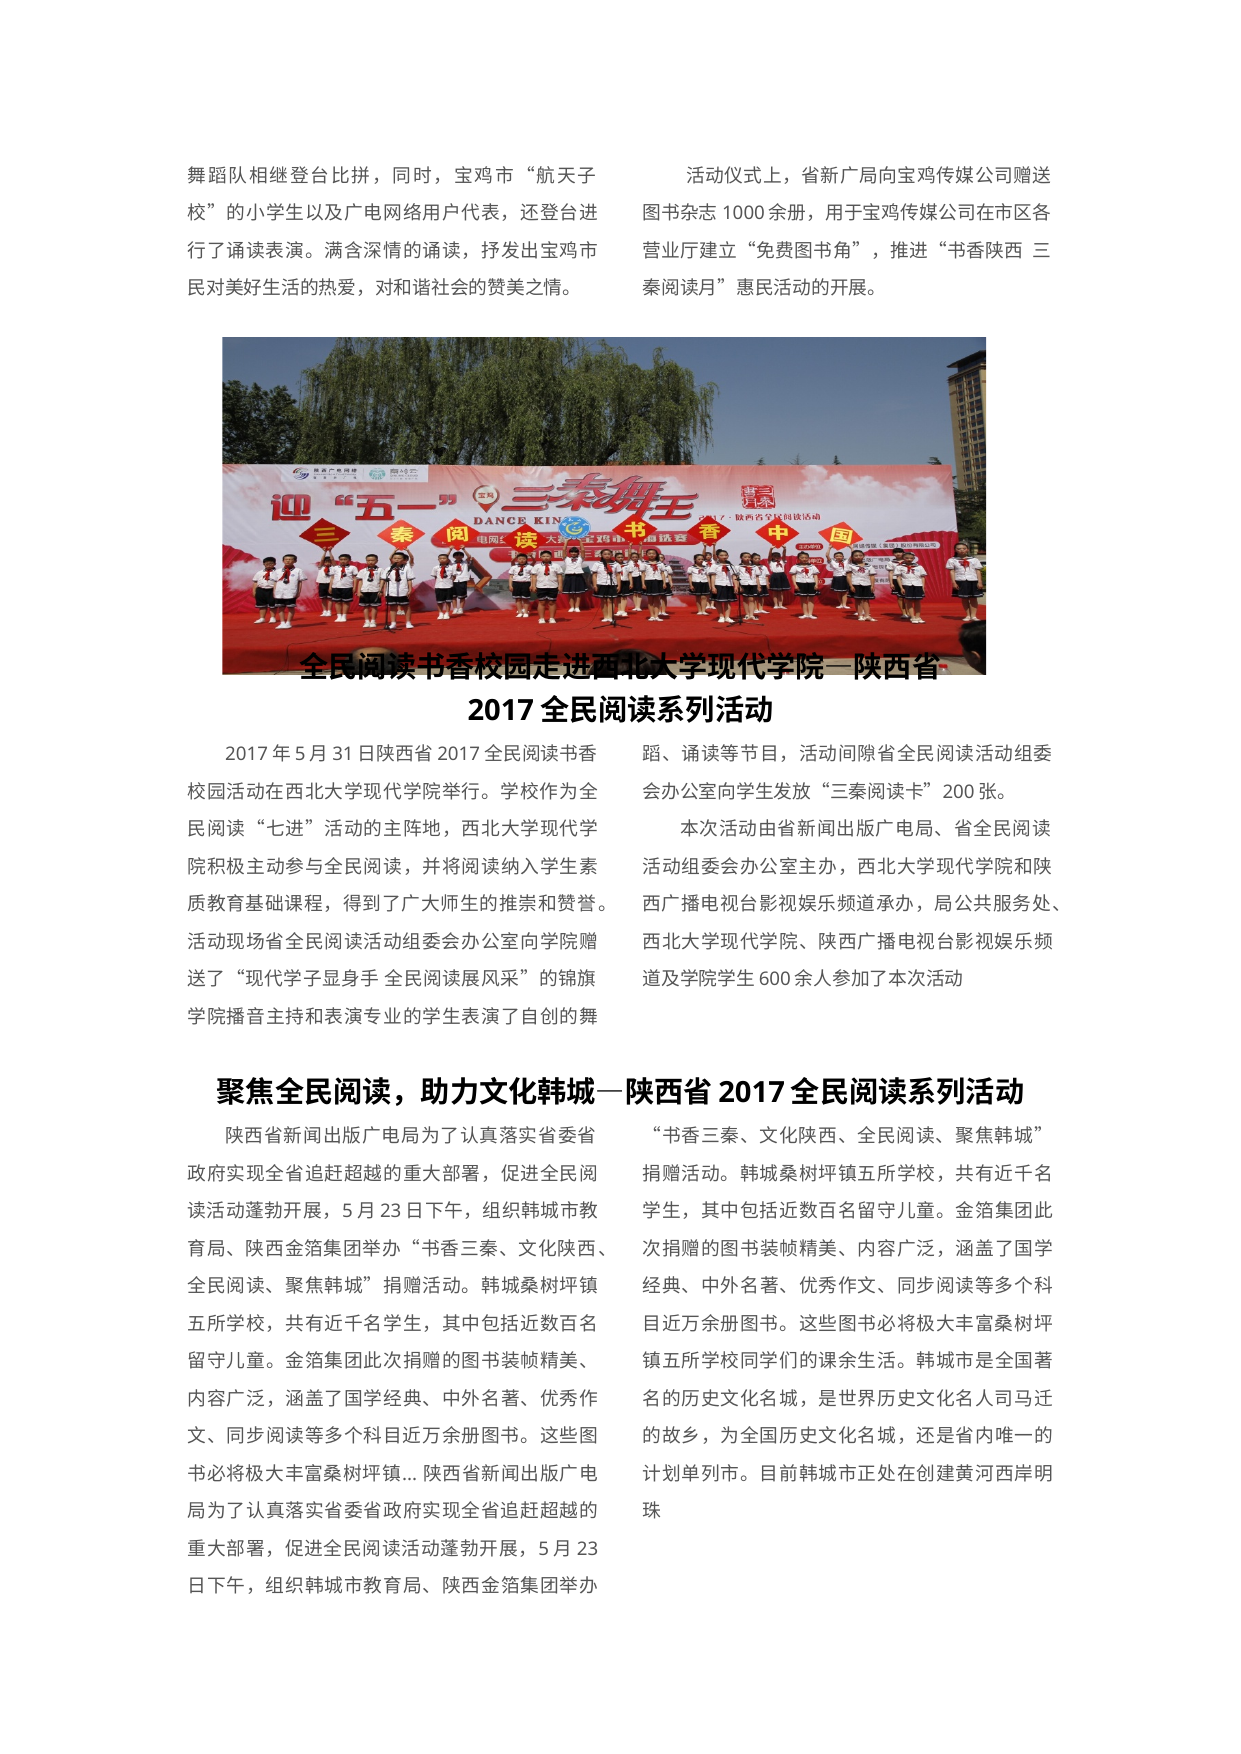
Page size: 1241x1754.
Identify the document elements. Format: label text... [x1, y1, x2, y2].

text 本次活动由省新闻出版广电局、省全民阅读活动组委会办公室主办，西北大学现代学院和陕西广播电视台影视娱乐频道承办，局公共服务处、西北大学现代学院、陕西广播电视台影视娱乐频道及学院学生600余人参加了本次活动 [642, 803, 1053, 991]
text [187, 150, 598, 300]
text 2017全民阅读系列活动 [187, 686, 1053, 728]
text 活动仪式上，省新广局向宝鸡传媒公司赠送图书杂志1000余册，用于宝鸡传媒公司在市区各营业厅建立“免费图书角”，推进“书香陕西 三秦阅读月”惠民活动的开展。 [642, 150, 1053, 300]
text 2017年5月31日陕西省2017全民阅读书香校园活动在西北大学现代学院举行。学校作为全民阅读“七进”活动的主阵地，西北大学现代学院积极主动参与全民阅读，并将阅读纳入学生素质教育基础课程，得到了广大师生的推崇和赞誉。活动现场省全民阅读活动组委会办公室向学院赠送了“现代学子显身手 全民阅读展风采”的锦旗。学院播音主持和表演专业的学生表演了自创的舞蹈、诵读等节目，活动间隙省全民阅读活动组委会办公室向学生发放“三秦阅读卡”200张。 [642, 728, 1053, 803]
text 聚焦全民阅读，助力文化韩城—陕西省2017全民阅读系列活动 [187, 1068, 1053, 1111]
text 陕西省新闻出版广电局为了认真落实省委省政府实现全省追赶超越的重大部署，促进全民阅读活动蓬勃开展，5月23日下午，组织韩城市教育局、陕西金箔集团举办“书香三秦、文化陕西、全民阅读、聚焦韩城”捐赠活动。韩城桑树坪镇五所学校，共有近千名学生，其中包括近数百名留守儿童。金箔集团此次捐赠的图书装帧精美、内容广泛，涵盖了国学经典、中外名著、优秀作文、同步阅读等多个科目近万余册图书。这些图书必将极大丰富桑树坪镇... 陕西省新闻出版广电局为了认真落实省委省政府实现全省追赶超越的重大部署，促进全民阅读活动蓬勃开展，5月23日下午，组织韩城市教育局、陕西金箔集团举办“书香三秦、文化陕西、全民阅读、聚焦韩城”捐赠活动。韩城桑树坪镇五所学校，共有近千名学生，其中包括近数百名留守儿童。金箔集团此次捐赠的图书装帧精美、内容广泛，涵盖了国学经典、中外名著、优秀作文、同步阅读等多个科目近万余册图书。这些图书必将极大丰富桑树坪镇五所学校同学们的课余生活。韩城市是全国著名的历史文化名城，是世界历史文化名人司马迁的故乡，为全国历史文化名城，还是省内唯一的计划单列市。目前韩城市正处在创建黄河西岸明珠 [187, 1111, 598, 1598]
text 2017年5月31日陕西省2017全民阅读书香校园活动在西北大学现代学院举行。学校作为全民阅读“七进”活动的主阵地，西北大学现代学院积极主动参与全民阅读，并将阅读纳入学生素质教育基础课程，得到了广大师生的推崇和赞誉。活动现场省全民阅读活动组委会办公室向学院赠送了“现代学子显身手 全民阅读展风采”的锦旗。学院播音主持和表演专业的学生表演了自创的舞蹈、诵读等节目，活动间隙省全民阅读活动组委会办公室向学生发放“三秦阅读卡”200张。 [187, 728, 598, 1028]
picture [222, 337, 987, 644]
text 全民阅读书香校园走进西北大学现代学院—陕西省 [187, 644, 1053, 686]
text 陕西省新闻出版广电局为了认真落实省委省政府实现全省追赶超越的重大部署，促进全民阅读活动蓬勃开展，5月23日下午，组织韩城市教育局、陕西金箔集团举办“书香三秦、文化陕西、全民阅读、聚焦韩城”捐赠活动。韩城桑树坪镇五所学校，共有近千名学生，其中包括近数百名留守儿童。金箔集团此次捐赠的图书装帧精美、内容广泛，涵盖了国学经典、中外名著、优秀作文、同步阅读等多个科目近万余册图书。这些图书必将极大丰富桑树坪镇... 陕西省新闻出版广电局为了认真落实省委省政府实现全省追赶超越的重大部署，促进全民阅读活动蓬勃开展，5月23日下午，组织韩城市教育局、陕西金箔集团举办“书香三秦、文化陕西、全民阅读、聚焦韩城”捐赠活动。韩城桑树坪镇五所学校，共有近千名学生，其中包括近数百名留守儿童。金箔集团此次捐赠的图书装帧精美、内容广泛，涵盖了国学经典、中外名著、优秀作文、同步阅读等多个科目近万余册图书。这些图书必将极大丰富桑树坪镇五所学校同学们的课余生活。韩城市是全国著名的历史文化名城，是世界历史文化名人司马迁的故乡，为全国历史文化名城，还是省内唯一的计划单列市。目前韩城市正处在创建黄河西岸明珠 [642, 1111, 1053, 1523]
